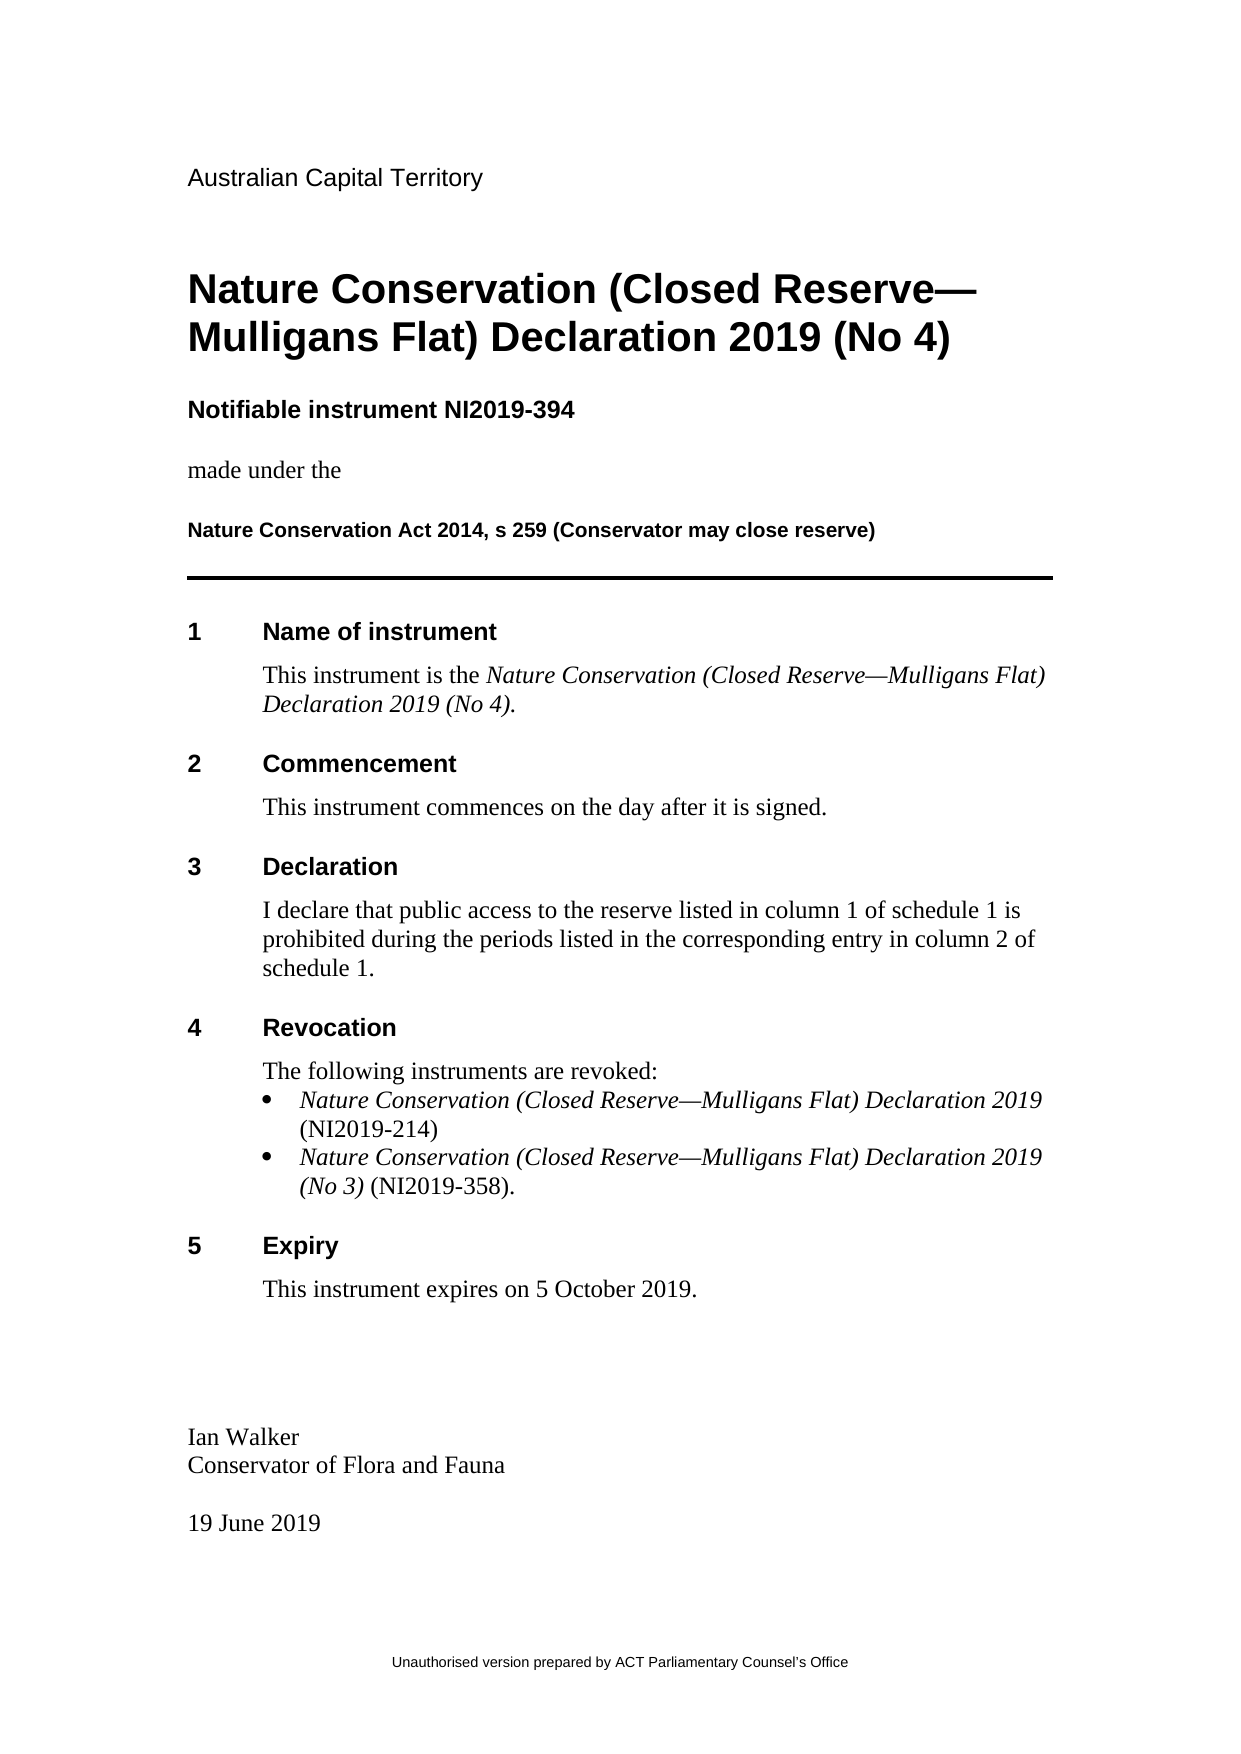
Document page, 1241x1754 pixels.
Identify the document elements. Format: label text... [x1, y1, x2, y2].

text Ian Walker Conservator of Flora and Fauna [187, 1422, 1053, 1479]
text 5 Expiry [187, 1231, 1053, 1260]
subtitle Nature Conservation (Closed Reserve—Mulligans Flat) Declaration 2019 (No 4) [187, 264, 1053, 360]
subtitle 2 Commencement [187, 749, 1053, 777]
list Nature Conservation (Closed Reserve—Mulligans Flat) Declaration 2019 (No 3) (NI2019-358). [262, 1142, 1053, 1200]
text Australian Capital Territory [187, 162, 1053, 191]
subtitle 3 Declaration [187, 852, 1053, 881]
subtitle Notifiable instrument NI2019-394 [187, 395, 1053, 424]
text This instrument is the Nature Conservation (Closed Reserve—Mulligans Flat) Declaration 2019 (No 4). [262, 660, 1053, 717]
text I declare that public access to the reserve listed in column 1 of schedule 1 is prohibited during the periods listed in the corresponding entry in column 2 of schedule 1. [262, 895, 1053, 982]
text made under the [187, 455, 1053, 484]
text This instrument commences on the day after it is signed. [262, 792, 1053, 821]
subtitle 4 Revocation [187, 1013, 1053, 1042]
list Nature Conservation (Closed Reserve—Mulligans Flat) Declaration 2019 (NI2019-214) [262, 1085, 1053, 1142]
text The following instruments are revoked: [262, 1056, 1053, 1085]
text Nature Conservation Act 2014, s 259 (Conservator may close reserve) [187, 517, 1053, 541]
subtitle 1 Name of instrument [187, 617, 1053, 645]
text 19 June 2019 [187, 1508, 1053, 1537]
text This instrument expires on 5 October 2019. [262, 1274, 1053, 1303]
